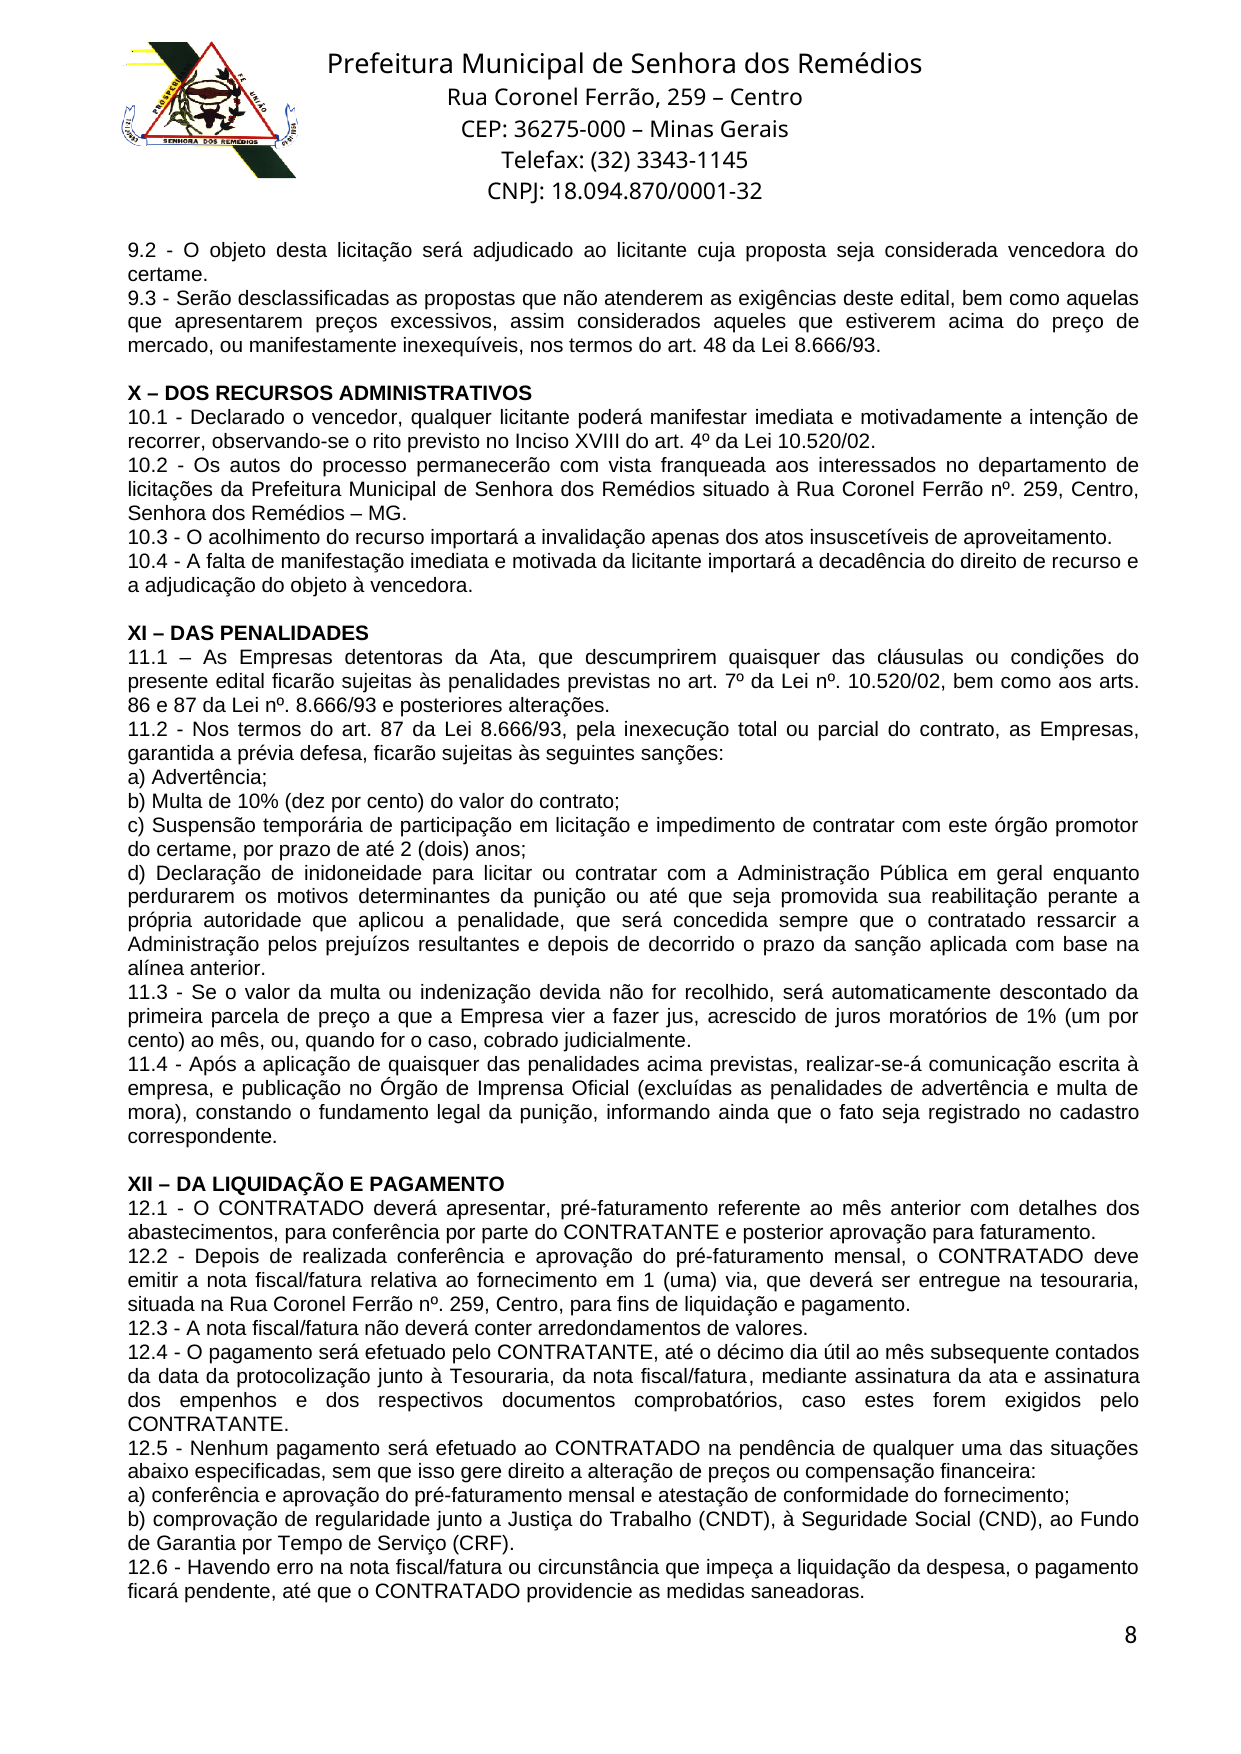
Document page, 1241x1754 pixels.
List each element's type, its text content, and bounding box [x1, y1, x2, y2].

text 12.3 - A nota fiscal/fatura não deverá conter arredondamentos de valores. [127, 1316, 1141, 1339]
text 10.2 - Os autos do processo permanecerão com vista franqueada aos interessados no departamento de licitações da Prefeitura Municipal de Senhora dos Remédios situado à Rua Coronel Ferrão nº. 259, Centro, Senhora dos Remédios – MG. [127, 453, 1141, 525]
text c) Suspensão temporária de participação em licitação e impedimento de contratar com este órgão promotor do certame, por prazo de até 2 (dois) anos; [127, 812, 1141, 860]
text 11.2 - Nos termos do art. 87 da Lei 8.666/93, pela inexecução total ou parcial do contrato, as Empresas, garantida a prévia defesa, ficarão sujeitas às seguintes sanções: [127, 717, 1141, 764]
text 10.1 - Declarado o vencedor, qualquer licitante poderá manifestar imediata e motivadamente a intenção de recorrer, observando-se o rito previsto no Inciso XVIII do art. 4º da Lei 10.520/02. [127, 405, 1141, 453]
text 12.6 - Havendo erro na nota fiscal/fatura ou circunstância que impeça a liquidação da despesa, o pagamento ficará pendente, até que o CONTRATADO providencie as medidas saneadoras. [127, 1555, 1141, 1603]
text XI – DAS PENALIDADES [127, 621, 1141, 645]
text XII – DA LIQUIDAÇÃO E PAGAMENTO [127, 1172, 1141, 1196]
text 11.1 – As Empresas detentoras da Ata, que descumprirem quaisquer das cláusulas ou condições do presente edital ficarão sujeitas às penalidades previstas no art. 7º da Lei nº. 10.520/02, bem como aos arts. 86 e 87 da Lei nº. 8.666/93 e posteriores alterações. [127, 645, 1141, 717]
text 10.3 - O acolhimento do recurso importará a invalidação apenas dos atos insuscetíveis de aproveitamento. [127, 525, 1141, 549]
text 12.5 - Nenhum pagamento será efetuado ao CONTRATADO na pendência de qualquer uma das situações abaixo especificadas, sem que isso gere direito a alteração de preços ou compensação financeira: [127, 1435, 1141, 1483]
text 11.4 - Após a aplicação de quaisquer das penalidades acima previstas, realizar-se-á comunicação escrita à empresa, e publicação no Órgão de Imprensa Oficial (excluídas as penalidades de advertência e multa de mora), constando o fundamento legal da punição, informando ainda que o fato seja registrado no cadastro correspondente. [127, 1052, 1141, 1148]
text 12.4 - O pagamento será efetuado pelo CONTRATANTE, até o décimo dia útil ao mês subsequente contados da data da protocolização junto à Tesouraria, da nota fiscal/fatura, mediante assinatura da ata e assinatura dos empenhos e dos respectivos documentos comprobatórios, caso estes forem exigidos pelo CONTRATANTE. [127, 1339, 1141, 1435]
text 10.4 - A falta de manifestação imediata e motivada da licitante importará a decadência do direito de recurso e a adjudicação do objeto à vencedora. [127, 549, 1141, 597]
text 9.3 - Serão desclassificadas as propostas que não atenderem as exigências deste edital, bem como aquelas que apresentarem preços excessivos, assim considerados aqueles que estiverem acima do preço de mercado, ou manifestamente inexequíveis, nos termos do art. 48 da Lei 8.666/93. [127, 285, 1141, 357]
text 11.3 - Se o valor da multa ou indenização devida não for recolhido, será automaticamente descontado da primeira parcela de preço a que a Empresa vier a fazer jus, acrescido de juros moratórios de 1% (um por cento) ao mês, ou, quando for o caso, cobrado judicialmente. [127, 980, 1141, 1052]
text b) comprovação de regularidade junto a Justiça do Trabalho (CNDT), à Seguridade Social (CND), ao Fundo de Garantia por Tempo de Serviço (CRF). [127, 1507, 1141, 1555]
text 12.2 - Depois de realizada conferência e aprovação do pré-faturamento mensal, o CONTRATADO deve emitir a nota fiscal/fatura relativa ao fornecimento em 1 (uma) via, que deverá ser entregue na tesouraria, situada na Rua Coronel Ferrão nº. 259, Centro, para fins de liquidação e pagamento. [127, 1244, 1141, 1316]
text a) Advertência; [127, 764, 1141, 788]
text a) conferência e aprovação do pré-faturamento mensal e atestação de conformidade do fornecimento; [127, 1483, 1141, 1507]
text 12.1 - O CONTRATADO deverá apresentar, pré-faturamento referente ao mês anterior com detalhes dos abastecimentos, para conferência por parte do CONTRATANTE e posterior aprovação para faturamento. [127, 1196, 1141, 1244]
text X – DOS RECURSOS ADMINISTRATIVOS [127, 381, 1141, 405]
text b) Multa de 10% (dez por cento) do valor do contrato; [127, 788, 1141, 812]
text d) Declaração de inidoneidade para licitar ou contratar com a Administração Pública em geral enquanto perdurarem os motivos determinantes da punição ou até que seja promovida sua reabilitação perante a própria autoridade que aplicou a penalidade, que será concedida sempre que o contratado ressarcir a Administração pelos prejuízos resultantes e depois de decorrido o prazo da sanção aplicada com base na alínea anterior. [127, 860, 1141, 980]
text 9.2 - O objeto desta licitação será adjudicado ao licitante cuja proposta seja considerada vencedora do certame. [127, 237, 1141, 285]
